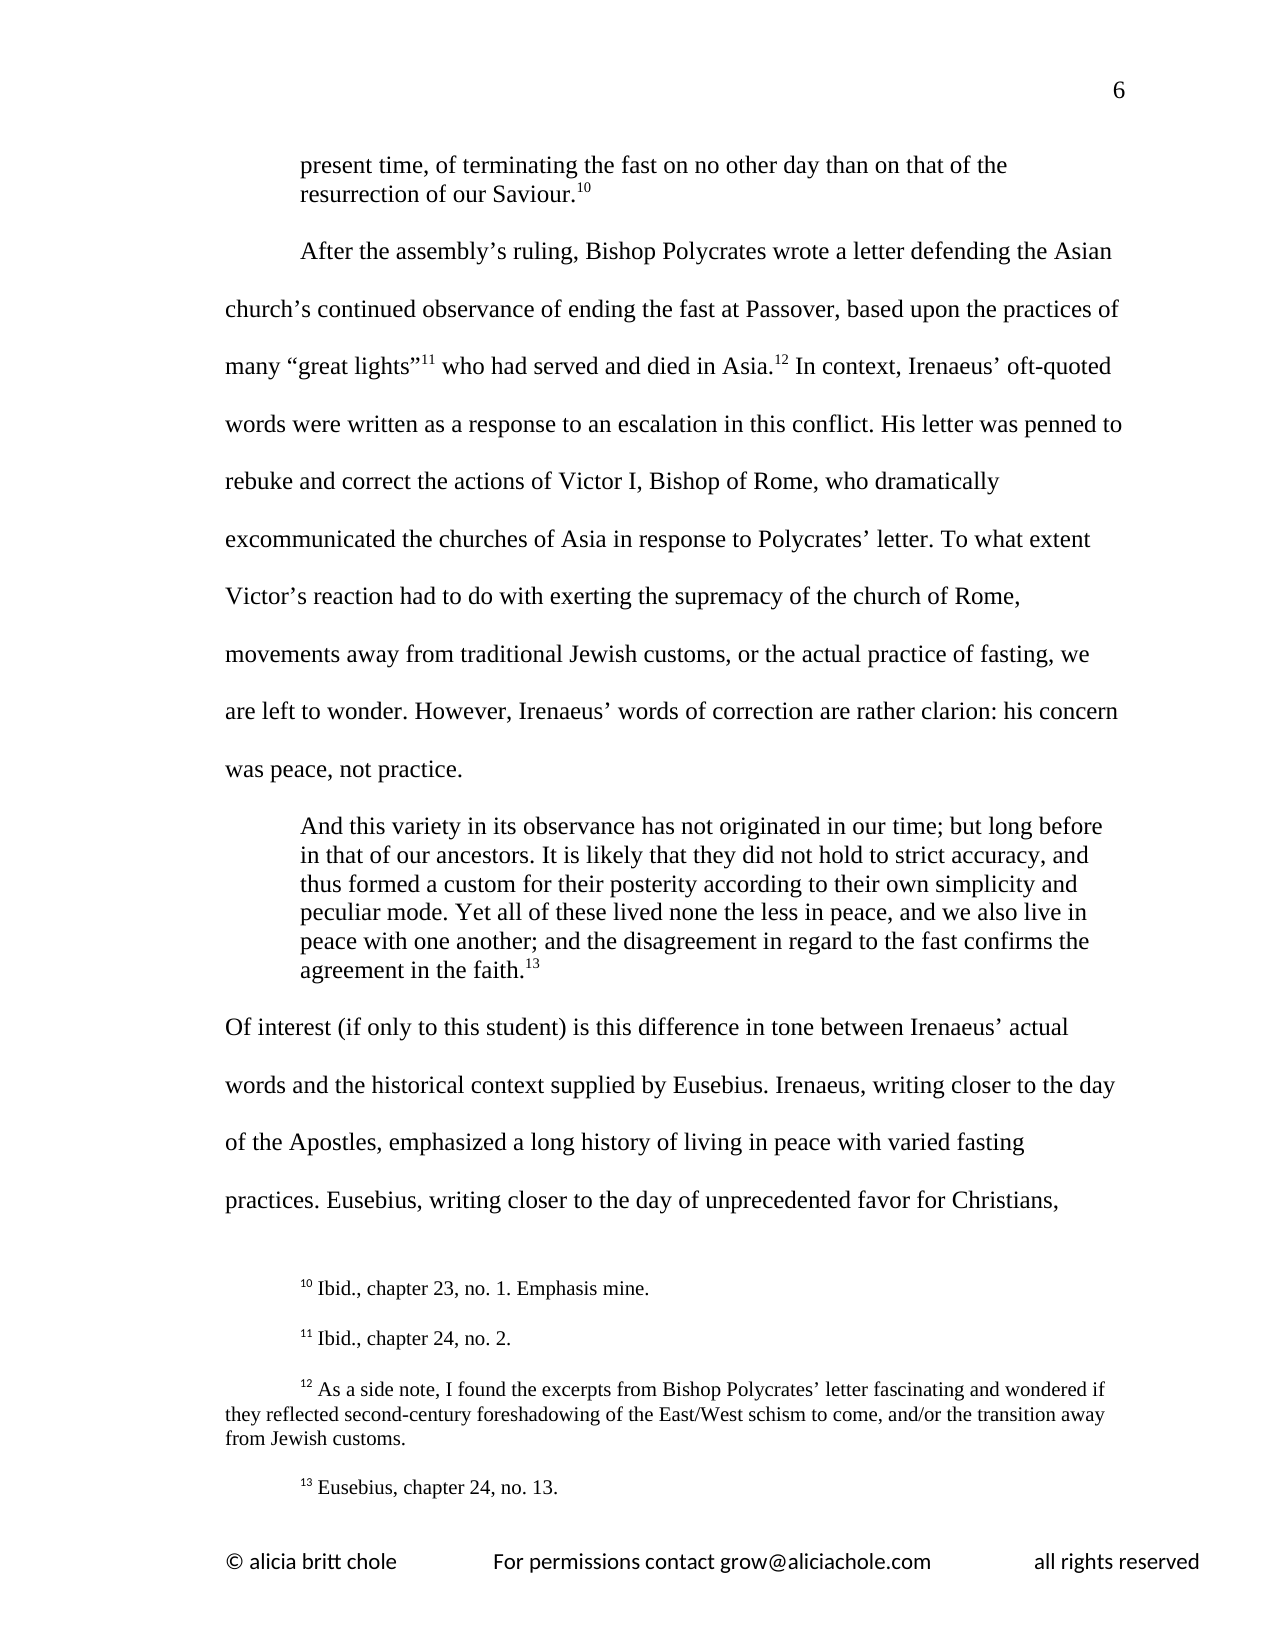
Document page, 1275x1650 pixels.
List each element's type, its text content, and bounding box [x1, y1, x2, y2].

text After the assembly’s ruling, Bishop Polycrates wrote a letter defending the Asian church’s continued observance of ending the fast at Passover, based upon the practices of many “great lights” who had served and died in Asia. In context, Irenaeus’ oft-quoted words were written as a response to an escalation in this conflict. His letter was penned to rebuke and correct the actions of Victor I, Bishop of Rome, who dramatically excommunicated the churches of Asia in response to Polycrates’ letter. To what extent Victor’s reaction had to do with exerting the supremacy of the church of Rome, movements away from traditional Jewish customs, or the actual practice of fasting, we are left to wonder. However, Irenaeus’ words of correction are rather clarion: his concern was peace, not practice. [225, 236, 1125, 782]
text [225, 1012, 1125, 1214]
text And this variety in its observance has not originated in our time; but long before in that of our ancestors. It is likely that they did not hold to strict accuracy, and thus formed a custom for their posterity according to their own simplicity and peculiar mode. Yet all of these lived none the less in peace, and we also live in peace with one another; and the disagreement in regard to the fast confirms the agreement in the faith. [300, 811, 1125, 984]
